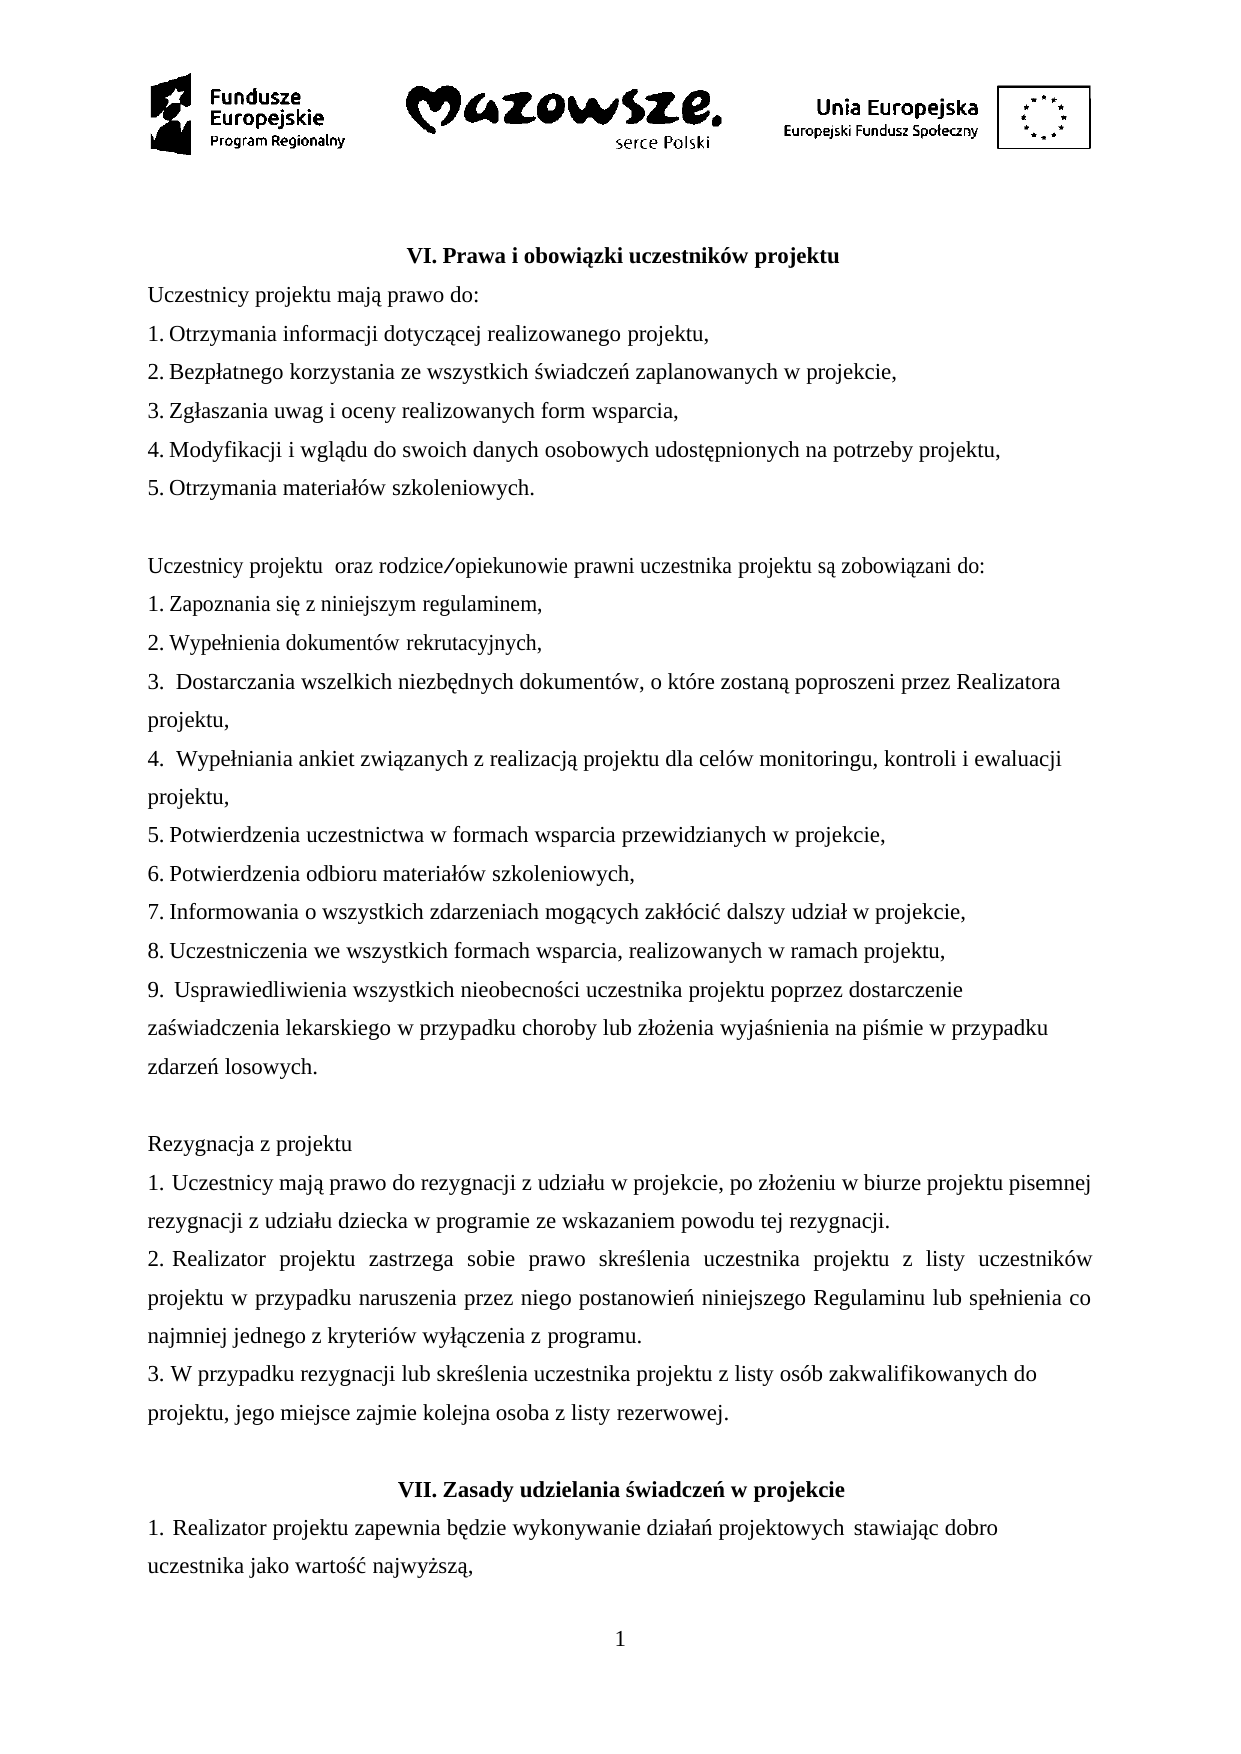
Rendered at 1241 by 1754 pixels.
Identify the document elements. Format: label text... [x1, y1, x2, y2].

text Uczestnicy projektu oraz rodzice/opiekunowie prawni uczestnika projektu są zobowiązani do: [147, 552, 1105, 578]
subtitle Prawa i obowiązki uczestników projektu [406, 242, 1105, 269]
list Usprawiedliwienia wszystkich nieobecności uczestnika projektu poprzez dostarczenie zaświadczenia lekarskiego w przypadku choroby lub złożenia wyjaśnienia na piśmie w przypadku zdarzeń losowych. [147, 976, 1093, 1079]
list Zgłaszania uwag i oceny realizowanych form wsparcia, [147, 397, 1105, 423]
subtitle Zasady udzielania świadczeń w projekcie [398, 1476, 1105, 1502]
list Informowania o wszystkich zdarzeniach mogących zakłócić dalszy udział w projekcie, [147, 898, 1105, 925]
text Rezygnacja z projektu [147, 1130, 1105, 1156]
list Otrzymania informacji dotyczącej realizowanego projektu, [147, 320, 1105, 346]
list Uczestniczenia we wszystkich formach wsparcia, realizowanych w ramach projektu, [147, 937, 1105, 963]
list Zapoznania się z niniejszym regulaminem, [147, 591, 1105, 617]
list Wypełnienia dokumentów rekrutacyjnych, [147, 629, 1105, 656]
list Otrzymania materiałów szkoleniowych. [147, 474, 1105, 501]
list Uczestnicy mają prawo do rezygnacji z udziału w projekcie, po złożeniu w biurze projektu pisemnej rezygnacji z udziału dziecka w programie ze wskazaniem powodu tej rezygnacji. [147, 1168, 1093, 1233]
list Bezpłatnego korzystania ze wszystkich świadczeń zaplanowanych w projekcie, [147, 358, 1105, 385]
list W przypadku rezygnacji lub skreślenia uczestnika projektu z listy osób zakwalifikowanych do projektu, jego miejsce zajmie kolejna osoba z listy rezerwowej. [147, 1361, 1093, 1425]
list Potwierdzenia odbioru materiałów szkoleniowych, [147, 860, 1105, 886]
list Realizator projektu zapewnia będzie wykonywanie działań projektowych stawiając dobro uczestnika jako wartość najwyższą, [147, 1514, 1093, 1579]
picture [150, 73, 1091, 155]
list Potwierdzenia uczestnictwa w formach wsparcia przewidzianych w projekcie, [147, 821, 1105, 847]
text Uczestnicy projektu mają prawo do: [147, 281, 1105, 307]
list Dostarczania wszelkich niezbędnych dokumentów, o które zostaną poproszeni przez Realizatora projektu, [147, 668, 1093, 732]
list Realizator projektu zastrzega sobie prawo skreślenia uczestnika projektu z listy uczestników projektu w przypadku naruszenia przez niego postanowień niniejszego Regulaminu lub spełnienia co najmniej jednego z kryteriów wyłączenia z programu. [147, 1245, 1093, 1348]
list Wypełniania ankiet związanych z realizacją projektu dla celów monitoringu, kontroli i ewaluacji projektu, [147, 744, 1093, 809]
list Modyfikacji i wglądu do swoich danych osobowych udostępnionych na potrzeby projektu, [147, 436, 1105, 462]
